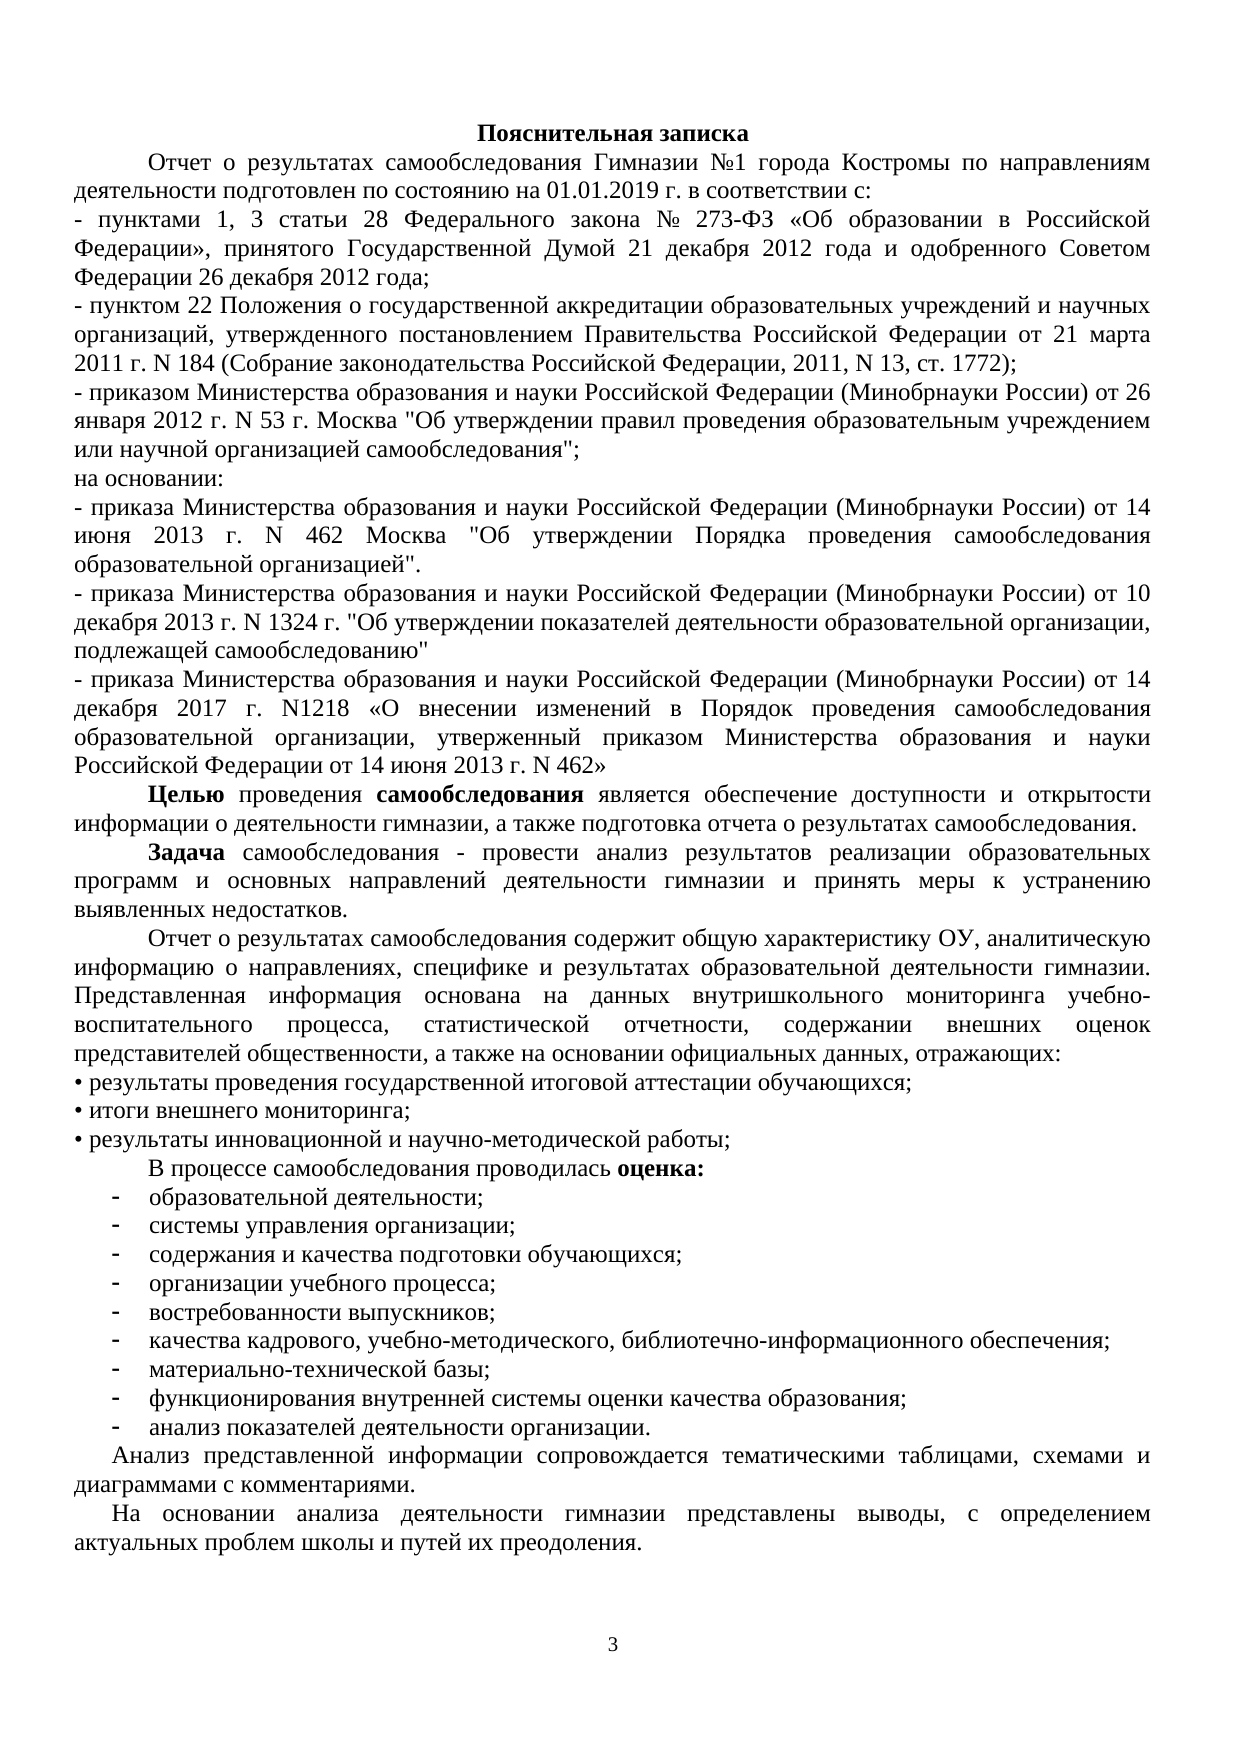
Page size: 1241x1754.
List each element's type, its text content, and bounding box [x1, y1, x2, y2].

text • результаты проведения государственной итоговой аттестации обучающихся; [74, 1067, 1152, 1096]
list материально-технической базы; [111, 1354, 1152, 1383]
list образовательной деятельности; [111, 1182, 1152, 1211]
list качества кадрового, учебно-методического, библиотечно-информационного обеспечения; [111, 1326, 1152, 1354]
list функционирования внутренней системы оценки качества образования; [111, 1383, 1152, 1412]
list организации учебного процесса; [111, 1268, 1152, 1297]
text Отчет о результатах самообследования содержит общую характеристику ОУ, аналитическую информацию о направлениях, специфике и результатах образовательной деятельности гимназии. Представленная информация основана на данных внутришкольного мониторинга учебно-воспитательного процесса, статистической отчетности, содержании внешних оценок представителей общественности, а также на основании официальных данных, отражающих: [74, 923, 1152, 1067]
text - пунктом 22 Положения о государственной аккредитации образовательных учреждений и научных организаций, утвержденного постановлением Правительства Российской Федерации от 21 марта 2011 г. N 184 (Собрание законодательства Российской Федерации, 2011, N 13, ст. 1772); [74, 291, 1152, 377]
list анализ показателей деятельности организации. [111, 1412, 1152, 1441]
text Задача самообследования - провести анализ результатов реализации образовательных программ и основных направлений деятельности гимназии и принять меры к устранению выявленных недостатков. [74, 837, 1152, 923]
list содержания и качества подготовки обучающихся; [111, 1239, 1152, 1268]
text На основании анализа деятельности гимназии представлены выводы, с определением актуальных проблем школы и путей их преодоления. [74, 1498, 1152, 1556]
text • результаты инновационной и научно-методической работы; [74, 1124, 1152, 1153]
text Отчет о результатах самообследования Гимназии №1 города Костромы по направлениям деятельности подготовлен по состоянию на 01.01.2019 г. в соответствии с: [74, 147, 1152, 204]
text Целью проведения самообследования является обеспечение доступности и открытости информации о деятельности гимназии, а также подготовка отчета о результатах самообследования. [74, 779, 1152, 837]
text - приказом Министерства образования и науки Российской Федерации (Минобрнауки России) от 26 января 2012 г. N 53 г. Москва "Об утверждении правил проведения образовательным учреждением или научной организацией самообследования"; [74, 377, 1152, 463]
text на основании: [74, 463, 1152, 492]
text Пояснительная записка [74, 118, 1152, 147]
list востребованности выпускников; [111, 1297, 1152, 1326]
text - приказа Министерства образования и науки Российской Федерации (Минобрнауки России) от 14 декабря 2017 г. N1218 «О внесении изменений в Порядок проведения самообследования образовательной организации, утверженный приказом Министерства образования и науки Российской Федерации от 14 июня 2013 г. N 462» [74, 664, 1152, 779]
text • итоги внешнего мониторинга; [74, 1096, 1152, 1124]
text В процессе самообследования проводилась оценка: [74, 1153, 1152, 1182]
text - приказа Министерства образования и науки Российской Федерации (Минобрнауки России) от 14 июня 2013 г. N 462 Москва "Об утверждении Порядка проведения самообследования образовательной организацией". [74, 492, 1152, 578]
text Анализ представленной информации сопровождается тематическими таблицами, схемами и диаграммами с комментариями. [74, 1441, 1152, 1498]
text - пунктами 1, 3 статьи 28 Федерального закона № 273-ФЗ «Об образовании в Российской Федерации», принятого Государственной Думой 21 декабря 2012 года и одобренного Советом Федерации 26 декабря 2012 года; [74, 204, 1152, 291]
text - приказа Министерства образования и науки Российской Федерации (Минобрнауки России) от 10 декабря 2013 г. N 1324 г. "Об утверждении показателей деятельности образовательной организации, подлежащей самообследованию" [74, 578, 1152, 664]
list системы управления организации; [111, 1211, 1152, 1239]
